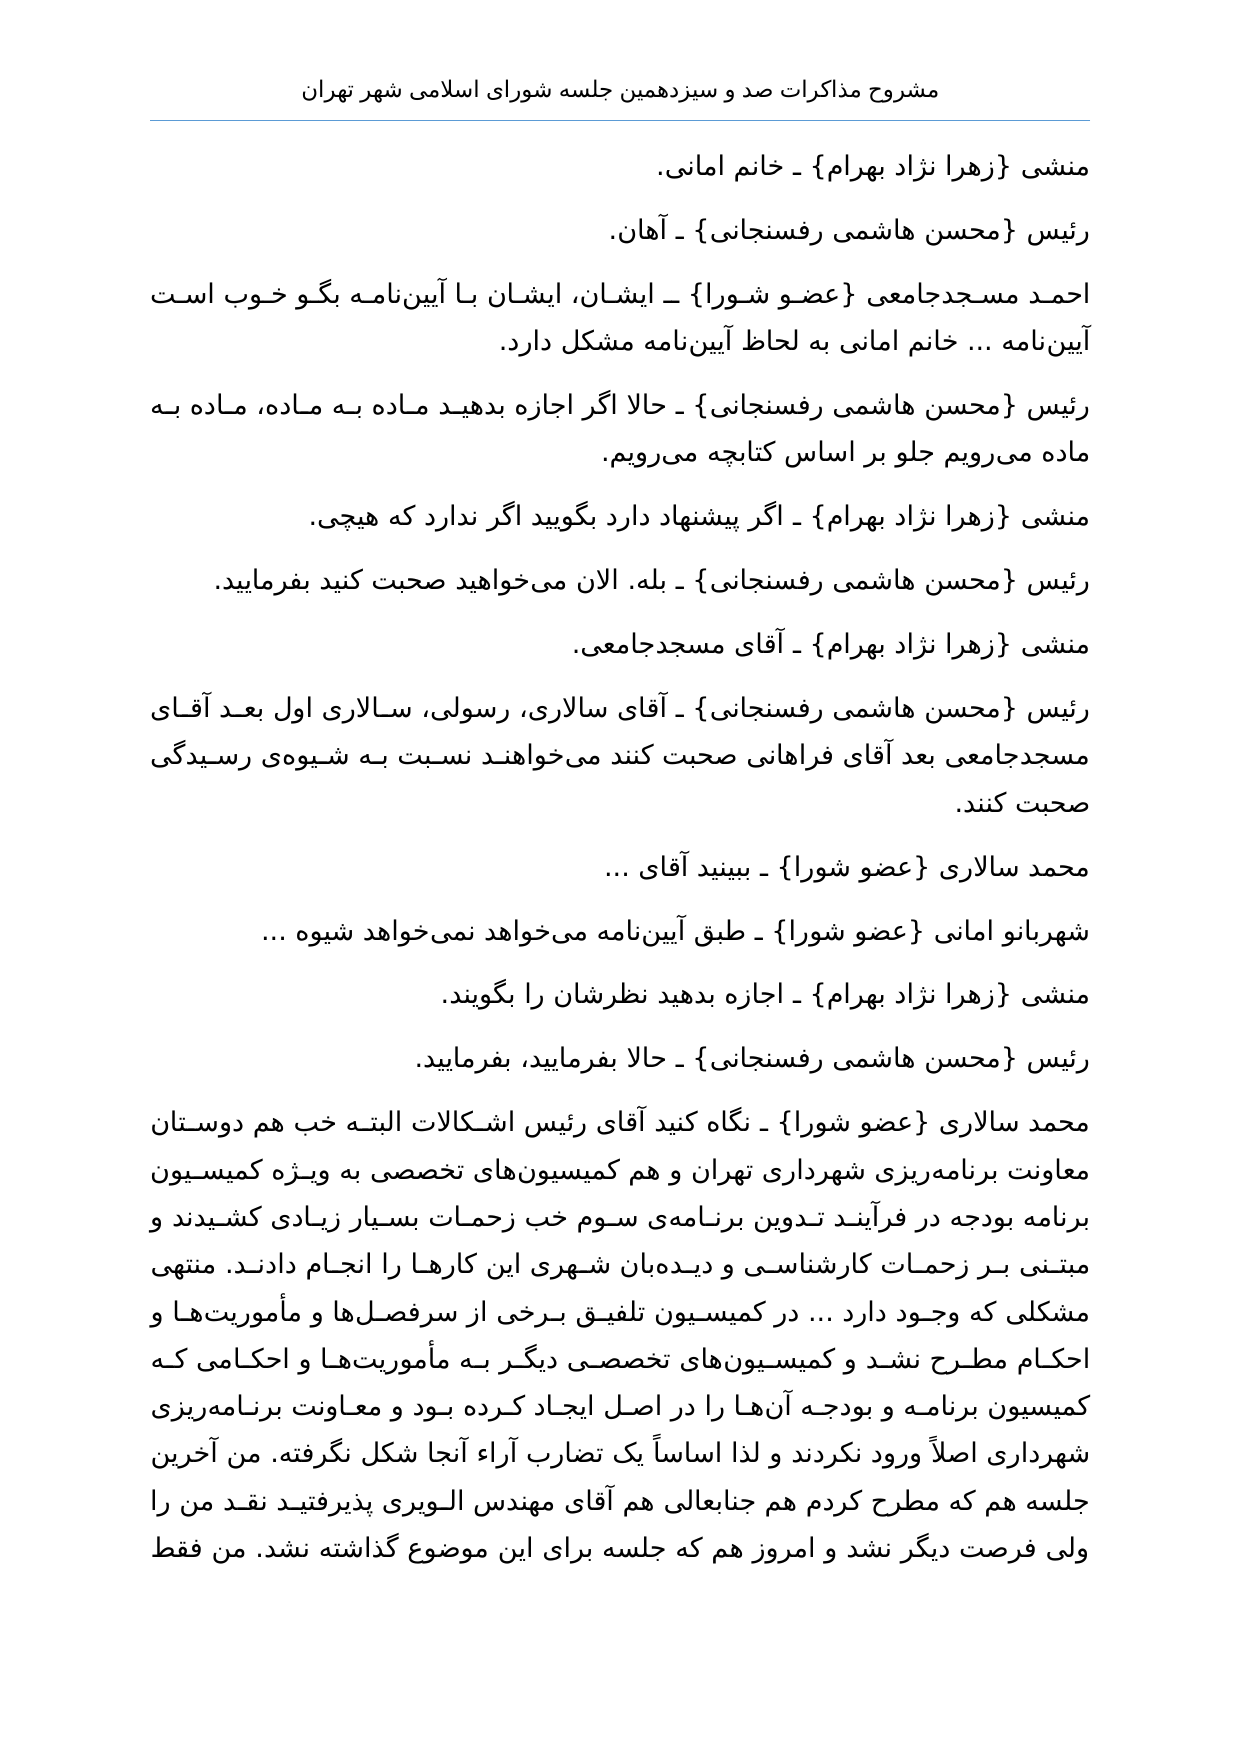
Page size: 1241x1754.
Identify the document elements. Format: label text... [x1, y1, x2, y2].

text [150, 1107, 1090, 1564]
text منشی {زهرا نژاد بهرام} ـ خانم امانی. [150, 150, 1090, 182]
text رئیس {محسن هاشمی رفسنجانی} ـ حالا اگر اجازه بدهید ماده به ماده، ماده به ماده می‌رویم جلو بر اساس کتابچه می‌رویم. [150, 389, 1090, 468]
text رئیس {محسن هاشمی رفسنجانی} ـ آقای سالاری، رسولی، سالاری اول بعد آقای مسجدجامعی بعد آقای فراهانی صحبت کنند می‌خواهند نسبت به شیوه‌ی رسیدگی صحبت کنند. [150, 692, 1090, 818]
text رئیس {محسن هاشمی رفسنجانی} ـ بله. الان می‌خواهید صحبت کنید بفرمایید. [150, 564, 1090, 596]
text رئیس {محسن هاشمی رفسنجانی} ـ آهان. [150, 214, 1090, 246]
text محمد سالاری {عضو شورا} ـ ببینید آقای ... [150, 851, 1090, 882]
text احمد مسجدجامعی {عضو شورا} ـ ایشان، ایشان با آیین‌نامه بگو خوب است آیین‌نامه ... خانم امانی به لحاظ آیین‌نامه مشکل دارد. [150, 278, 1090, 357]
text منشی {زهرا نژاد بهرام} ـ اگر پیشنهاد دارد بگویید اگر ندارد که هیچی. [150, 500, 1090, 532]
text منشی {زهرا نژاد بهرام} ـ آقای مسجدجامعی. [150, 628, 1090, 660]
text منشی {زهرا نژاد بهرام} ـ اجازه بدهید نظرشان را بگویند. [150, 979, 1090, 1010]
text شهربانو امانی {عضو شورا} ـ طبق آیین‌نامه می‌خواهد نمی‌خواهد شیوه ... [150, 915, 1090, 946]
text رئیس {محسن هاشمی رفسنجانی} ـ حالا بفرمایید، بفرمایید. [150, 1043, 1090, 1074]
